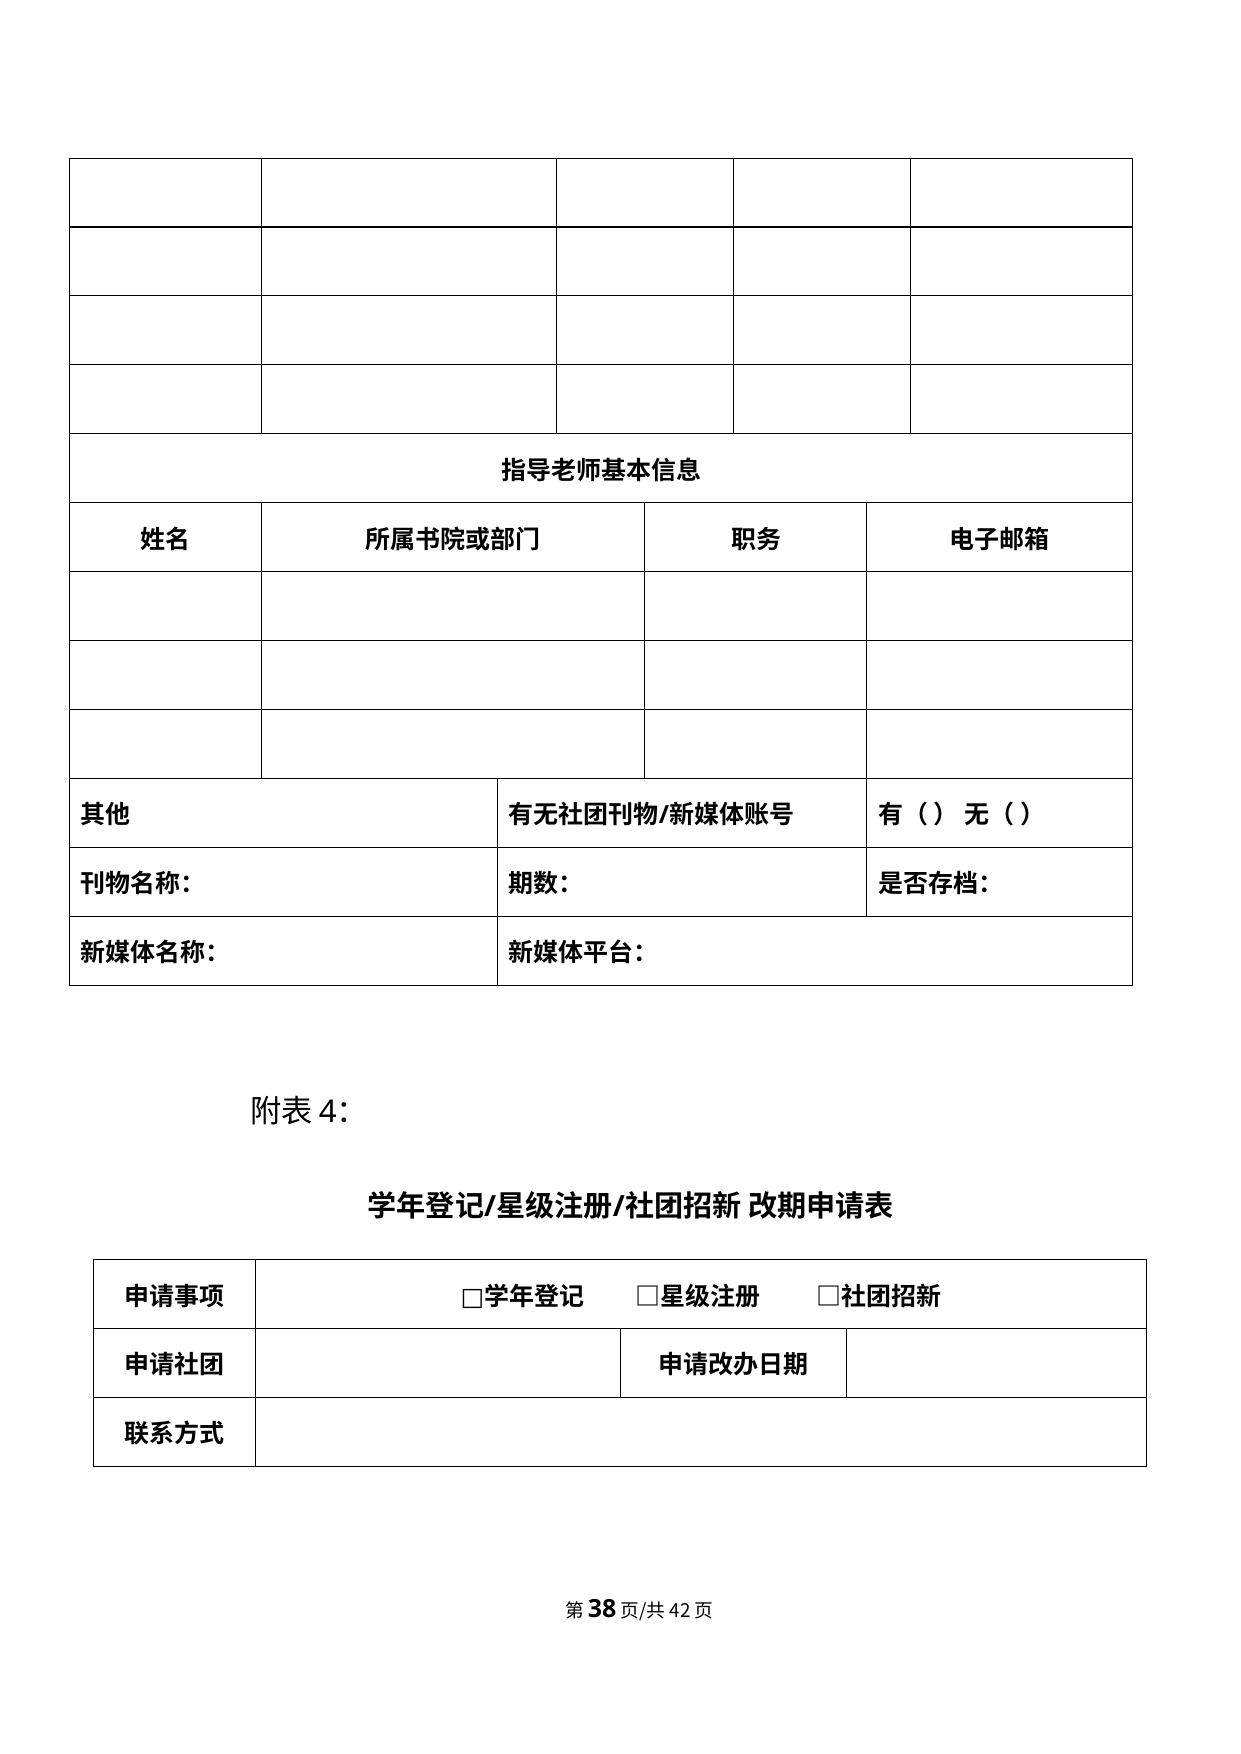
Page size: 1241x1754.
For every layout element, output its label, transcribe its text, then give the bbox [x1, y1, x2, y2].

table_cell [734, 159, 910, 226]
table_cell [256, 1398, 1146, 1466]
table_cell 其他 [70, 779, 497, 847]
table_cell [262, 710, 644, 778]
table_header □学年登记 □星级注册 □社团招新 [256, 1260, 1146, 1328]
table_cell [847, 1329, 1146, 1397]
table_cell [262, 296, 556, 364]
table_cell [867, 710, 1132, 778]
table_cell [911, 365, 1132, 433]
table_cell [867, 572, 1132, 640]
table_cell [70, 365, 261, 433]
table_cell [70, 641, 261, 709]
table_cell [557, 296, 733, 364]
table_cell [734, 228, 910, 295]
table_cell 新媒体名称： [70, 917, 497, 985]
table_cell 有无社团刊物/新媒体账号 [498, 779, 866, 847]
table_cell 是否存档： [867, 848, 1132, 916]
table_cell [70, 159, 261, 226]
table_cell 指导老师基本信息 [70, 434, 1132, 502]
table_cell 有（ ） 无（ ） [867, 779, 1132, 847]
text 附表4： [187, 1075, 1053, 1143]
table_cell 联系方式 [94, 1398, 255, 1466]
table_cell [256, 1329, 620, 1397]
table_cell [262, 572, 644, 640]
table_cell [645, 572, 866, 640]
table_cell [734, 365, 910, 433]
table_cell 刊物名称： [70, 848, 497, 916]
table_cell 所属书院或部门 [262, 503, 644, 571]
table_cell [557, 365, 733, 433]
table_cell [70, 296, 261, 364]
table_cell [70, 572, 261, 640]
table_cell 电子邮箱 [867, 503, 1132, 571]
table_cell [734, 296, 910, 364]
table_cell [911, 228, 1132, 295]
table_cell [645, 710, 866, 778]
table_cell 申请社团 [94, 1329, 255, 1397]
table_header 申请事项 [94, 1260, 255, 1328]
table_cell [557, 228, 733, 295]
table_cell [262, 228, 556, 295]
table_cell [262, 365, 556, 433]
table_cell [867, 641, 1132, 709]
table_cell [70, 710, 261, 778]
table_cell [911, 159, 1132, 226]
table_cell [262, 641, 644, 709]
table_cell [70, 228, 261, 295]
table_cell 新媒体平台： [498, 917, 1132, 985]
table_cell 姓名 [70, 503, 261, 571]
table_cell [911, 296, 1132, 364]
table_cell 职务 [645, 503, 866, 571]
table_cell 申请改办日期 [621, 1329, 846, 1397]
table_cell [262, 159, 556, 226]
table_cell [645, 641, 866, 709]
table_cell [557, 159, 733, 226]
text 学年登记/星级注册/社团招新 改期申请表 [187, 1170, 1053, 1238]
table_cell 期数： [498, 848, 866, 916]
